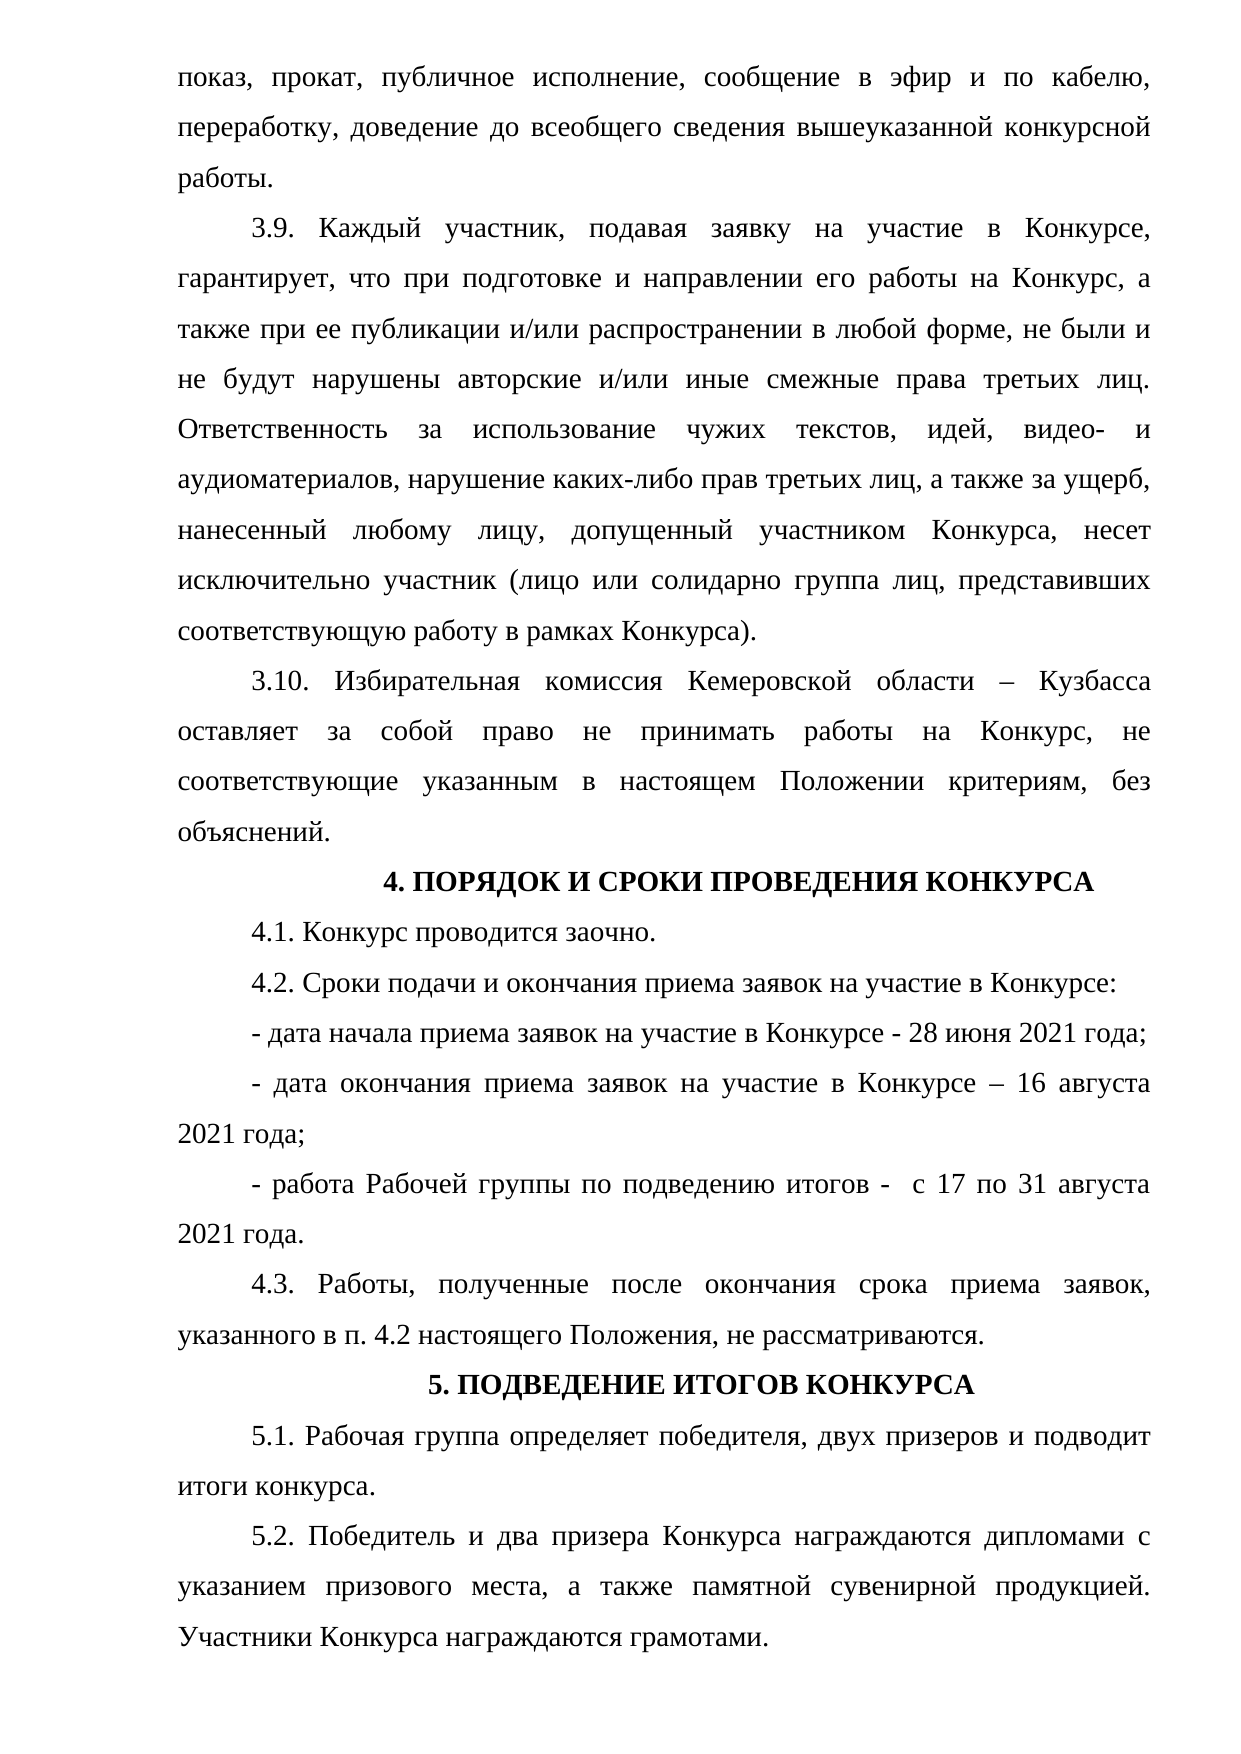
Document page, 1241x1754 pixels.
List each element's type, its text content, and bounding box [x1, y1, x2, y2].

text 3.10. Избирательная комиссия Кемеровской области – Кузбасса оставляет за собой право не принимать работы на Конкурс, не соответствующие указанным в настоящем Положении критериям, без объяснений. [177, 663, 1152, 847]
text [177, 59, 1152, 193]
text 5.1. Рабочая группа определяет победителя, двух призеров и подводит итоги конкурса. [177, 1418, 1152, 1501]
text 4.2. Сроки подачи и окончания приема заявок на участие в Конкурсе: [177, 965, 1152, 998]
text - работа Рабочей группы по подведению итогов - с 17 по 31 августа 2021 года. [177, 1166, 1152, 1250]
text 4.1. Конкурс проводится заочно. [177, 914, 1152, 948]
text - дата окончания приема заявок на участие в Конкурсе – 16 августа 2021 года; [177, 1065, 1152, 1149]
text - дата начала приема заявок на участие в Конкурсе - 28 июня 2021 года; [177, 1015, 1152, 1049]
text 3.9. Каждый участник, подавая заявку на участие в Конкурсе, гарантирует, что при подготовке и направлении его работы на Конкурс, а также при ее публикации и/или распространении в любой форме, не были и не будут нарушены авторские и/или иные смежные права третьих лиц. Ответственность за использование чужих текстов, идей, видео- и аудиоматериалов, нарушение каких-либо прав третьих лиц, а также за ущерб, нанесенный любому лицу, допущенный участником Конкурса, несет исключительно участник (лицо или солидарно группа лиц, представивших соответствующую работу в рамках Конкурса). [177, 210, 1152, 646]
text 4. ПОРЯДОК И СРОКИ ПРОВЕДЕНИЯ КОНКУРСА [252, 864, 1152, 898]
text 5.2. Победитель и два призера Конкурса награждаются дипломами с указанием призового места, а также памятной сувенирной продукцией. Участники Конкурса награждаются грамотами. [177, 1518, 1152, 1652]
text 5. ПОДВЕДЕНИЕ ИТОГОВ КОНКУРСА [177, 1367, 1152, 1401]
text 4.3. Работы, полученные после окончания срока приема заявок, указанного в п. 4.2 настоящего Положения, не рассматриваются. [177, 1267, 1152, 1351]
